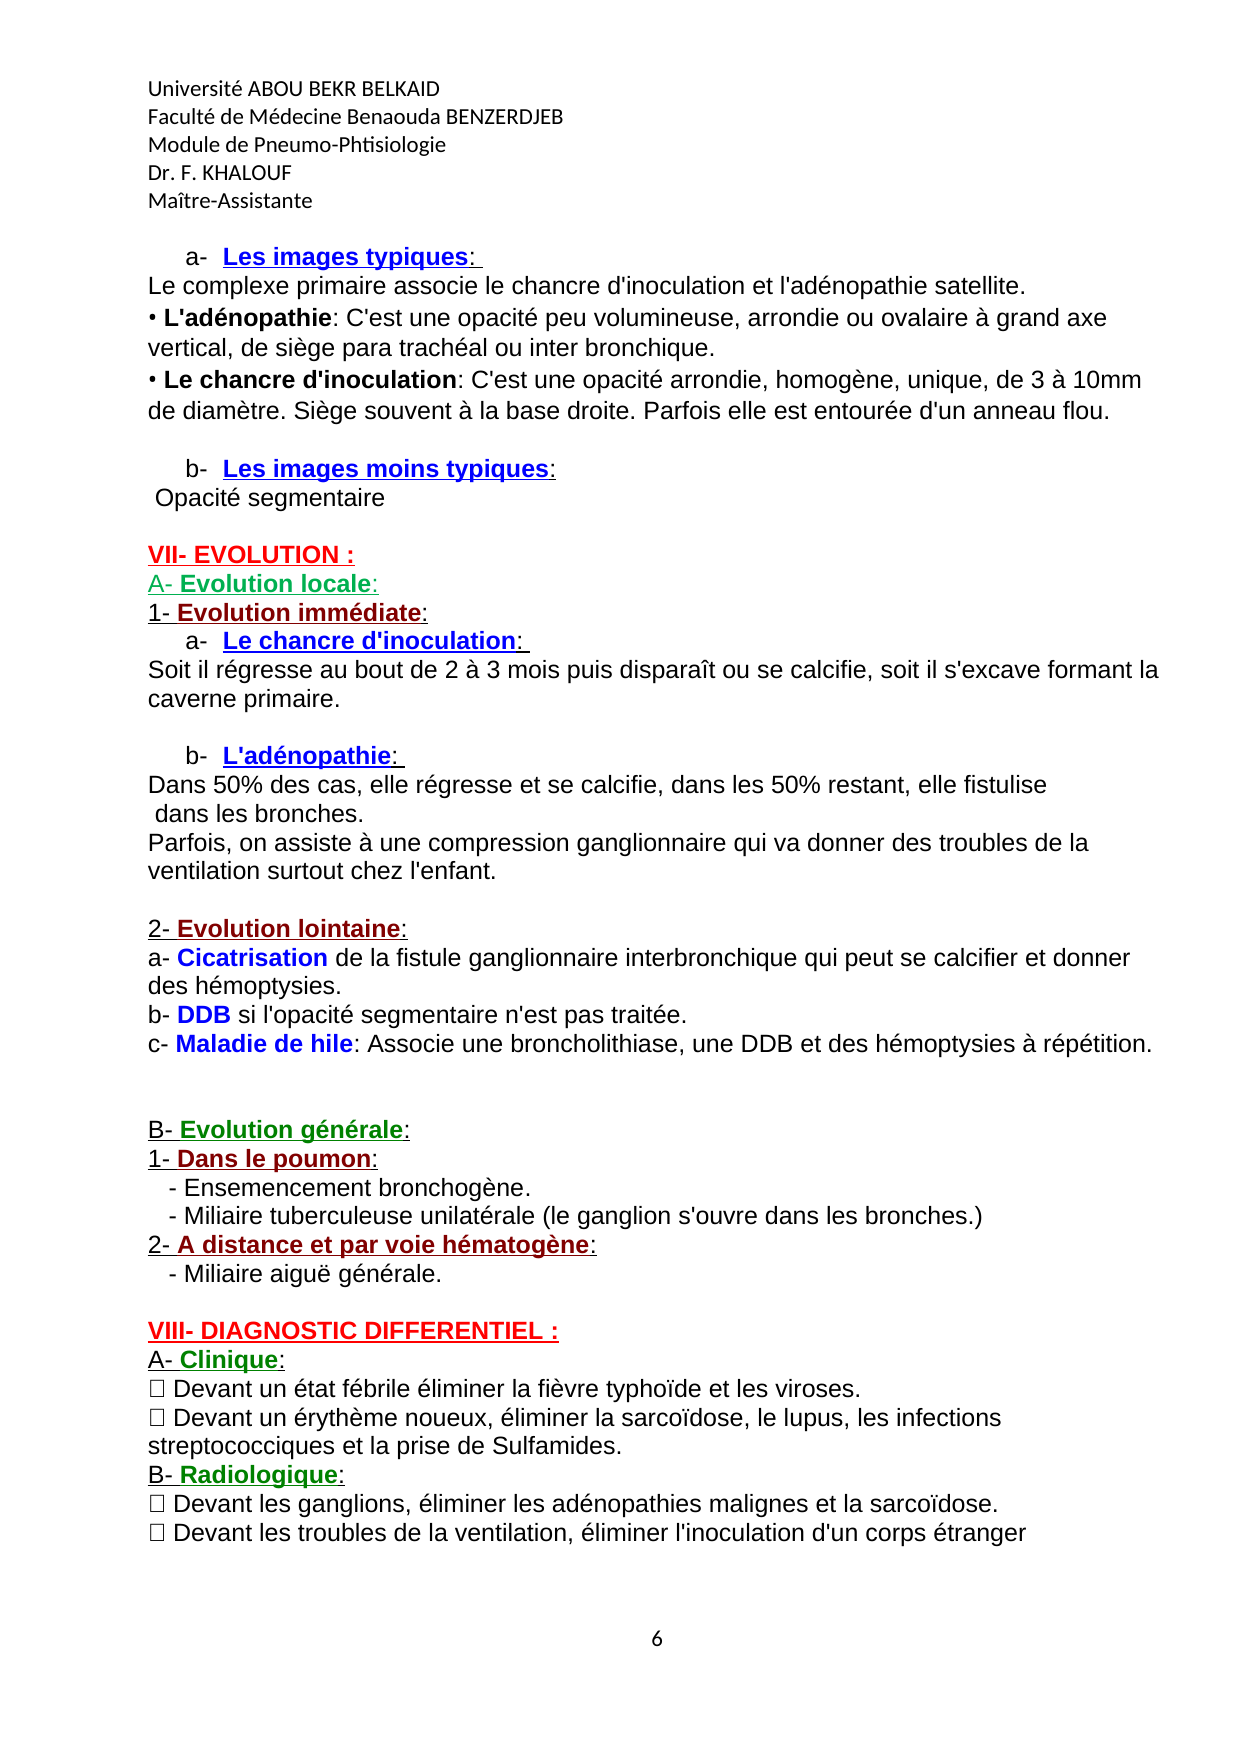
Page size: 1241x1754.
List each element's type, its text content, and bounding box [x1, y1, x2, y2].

text VIII- DIAGNOSTIC DIFFERENTIEL : [148, 1316, 1167, 1345]
list Les images typiques: [185, 242, 1167, 271]
text 1- Dans le poumon: [148, 1144, 1167, 1172]
text Soit il régresse au bout de 2 à 3 mois puis disparaît ou se calcifie, soit il s'excave formant la caverne primaire. [148, 655, 1167, 712]
text - Miliaire aiguë générale. [148, 1259, 1167, 1287]
text B- Radiologique: [148, 1460, 1167, 1489]
text A- Evolution locale: [148, 569, 1167, 597]
text - Miliaire tuberculeuse unilatérale (le ganglion s'ouvre dans les bronches.) [148, 1201, 1167, 1230]
text 􀂙 Devant un état fébrile éliminer la fièvre typhoïde et les viroses. [148, 1374, 1167, 1402]
text B- Evolution générale: [148, 1115, 1167, 1144]
text 􀂙 Devant un érythème noueux, éliminer la sarcoïdose, le lupus, les infections streptococciques et la prise de Sulfamides. [148, 1402, 1167, 1460]
text A- Clinique: [148, 1345, 1167, 1374]
text dans les bronches. [148, 799, 1167, 827]
text - Ensemencement bronchogène. [148, 1172, 1167, 1201]
list Les images moins typiques: [185, 454, 1167, 482]
text • L'adénopathie: C'est une opacité peu volumineuse, arrondie ou ovalaire à grand axe vertical, de siège para trachéal ou inter bronchique. [148, 299, 1167, 362]
text b- DDB si l'opacité segmentaire n'est pas traitée. [148, 1000, 1167, 1029]
text VII- EVOLUTION : [148, 540, 1167, 569]
text c- Maladie de hile: Associe une broncholithiase, une DDB et des hémoptysies à répétition. [148, 1029, 1167, 1057]
text 2- A distance et par voie hématogène: [148, 1230, 1167, 1259]
text 􀂙 Devant les troubles de la ventilation, éliminer l'inoculation d'un corps étranger [148, 1517, 1167, 1546]
text Le complexe primaire associe le chancre d'inoculation et l'adénopathie satellite. [148, 271, 1167, 299]
text Opacité segmentaire [148, 482, 1167, 511]
text Parfois, on assiste à une compression ganglionnaire qui va donner des troubles de la ventilation surtout chez l'enfant. [148, 827, 1167, 885]
text a- Cicatrisation de la fistule ganglionnaire interbronchique qui peut se calcifier et donner des hémoptysies. [148, 942, 1167, 1000]
text 2- Evolution lointaine: [148, 914, 1167, 942]
text • Le chancre d'inoculation: C'est une opacité arrondie, homogène, unique, de 3 à 10mm de diamètre. Siège souvent à la base droite. Parfois elle est entourée d'un anneau flou. [148, 362, 1167, 425]
text 1- Evolution immédiate: [148, 597, 1167, 626]
list L'adénopathie: [185, 741, 1167, 770]
text 􀂙 Devant les ganglions, éliminer les adénopathies malignes et la sarcoïdose. [148, 1489, 1167, 1517]
text Dans 50% des cas, elle régresse et se calcifie, dans les 50% restant, elle fistulise [148, 770, 1167, 799]
list Le chancre d'inoculation: [185, 626, 1167, 655]
